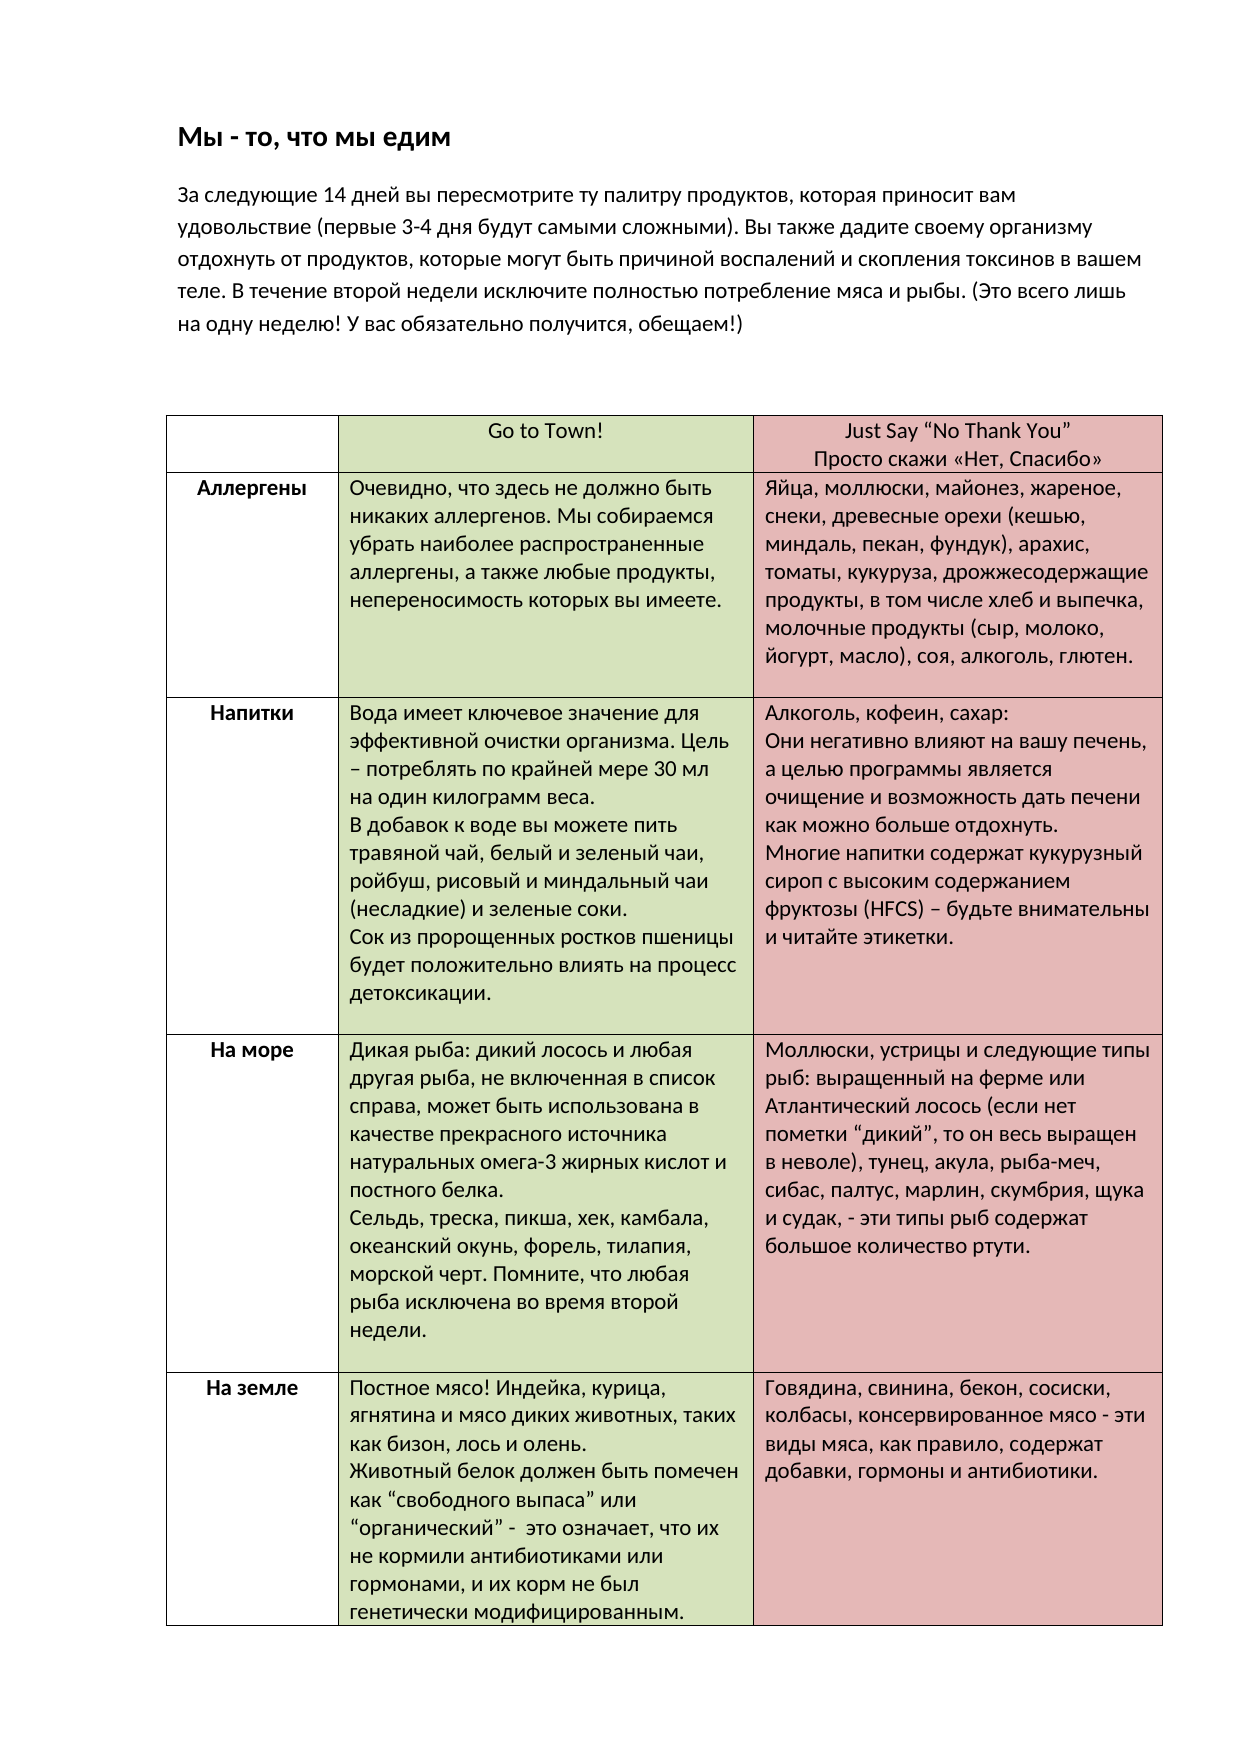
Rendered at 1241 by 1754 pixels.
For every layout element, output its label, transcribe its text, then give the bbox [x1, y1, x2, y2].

text За следующие 14 дней вы пересмотрите ту палитру продуктов, которая приносит вам удовольствие (первые 3-4 дня будут самыми сложными). Вы также дадите своему организму отдохнуть от продуктов, которые могут быть причиной воспалений и скопления токсинов в вашем теле. В течение второй недели исключите полностью потребление мяса и рыбы. (Это всего лишь на одну неделю! У вас обязательно получится, обещаем!) [177, 180, 1152, 337]
table_cell Алкоголь, кофеин, сахар: Они негативно влияют на вашу печень, а целью программы является очищение и возможность дать печени как можно больше отдохнуть. Многие напитки содержат кукурузный сироп с высоким содержанием фруктозы (HFCS) – будьте внимательны и читайте этикетки. [754, 698, 1162, 1034]
table_cell Напитки [167, 698, 338, 1034]
table_cell На земле [167, 1373, 338, 1625]
table_cell Дикая рыба: дикий лосось и любая другая рыба, не включенная в список справа, может быть использована в качестве прекрасного источника натуральных омега-3 жирных кислот и постного белка. Сельдь, треска, пикша, хек, камбала, океанский окунь, форель, тилапия, морской черт. Помните, что любая рыба исключена во время второй недели. [339, 1035, 753, 1372]
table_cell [339, 1373, 753, 1625]
table_cell Аллергены [167, 473, 338, 697]
table_cell На море [167, 1035, 338, 1372]
table_cell Моллюски, устрицы и следующие типы рыб: выращенный на ферме или Атлантический лосось (если нет пометки “дикий”, то он весь выращен в неволе), тунец, акула, рыба-меч, сибас, палтус, марлин, скумбрия, щука и судак, - эти типы рыб содержат большое количество ртути. [754, 1035, 1162, 1372]
table_cell Яйца, моллюски, майонез, жареное, снеки, древесные орехи (кешью, миндаль, пекан, фундук), арахис, томаты, кукуруза, дрожжесодержащие продукты, в том числе хлеб и выпечка, молочные продукты (сыр, молоко, йогурт, масло), соя, алкоголь, глютен. [754, 473, 1162, 697]
table_cell Очевидно, что здесь не должно быть никаких аллергенов. Мы собираемся убрать наиболее распространенные аллергены, а также любые продукты, непереносимость которых вы имеете. [339, 473, 753, 697]
table_header Just Say “No Thank You” Просто скажи «Нет, Спасибо» [754, 416, 1162, 472]
table_header [167, 416, 338, 472]
text Мы - то, что мы едим [177, 118, 1152, 154]
table_cell Вода имеет ключевое значение для эффективной очистки организма. Цель – потреблять по крайней мере 30 мл на один килограмм веса. В добавок к воде вы можете пить травяной чай, белый и зеленый чаи, ройбуш, рисовый и миндальный чаи (несладкие) и зеленые соки. Сок из пророщенных ростков пшеницы будет положительно влиять на процесс детоксикации. [339, 698, 753, 1034]
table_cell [754, 1373, 1162, 1625]
table_header Go to Town! [339, 416, 753, 472]
